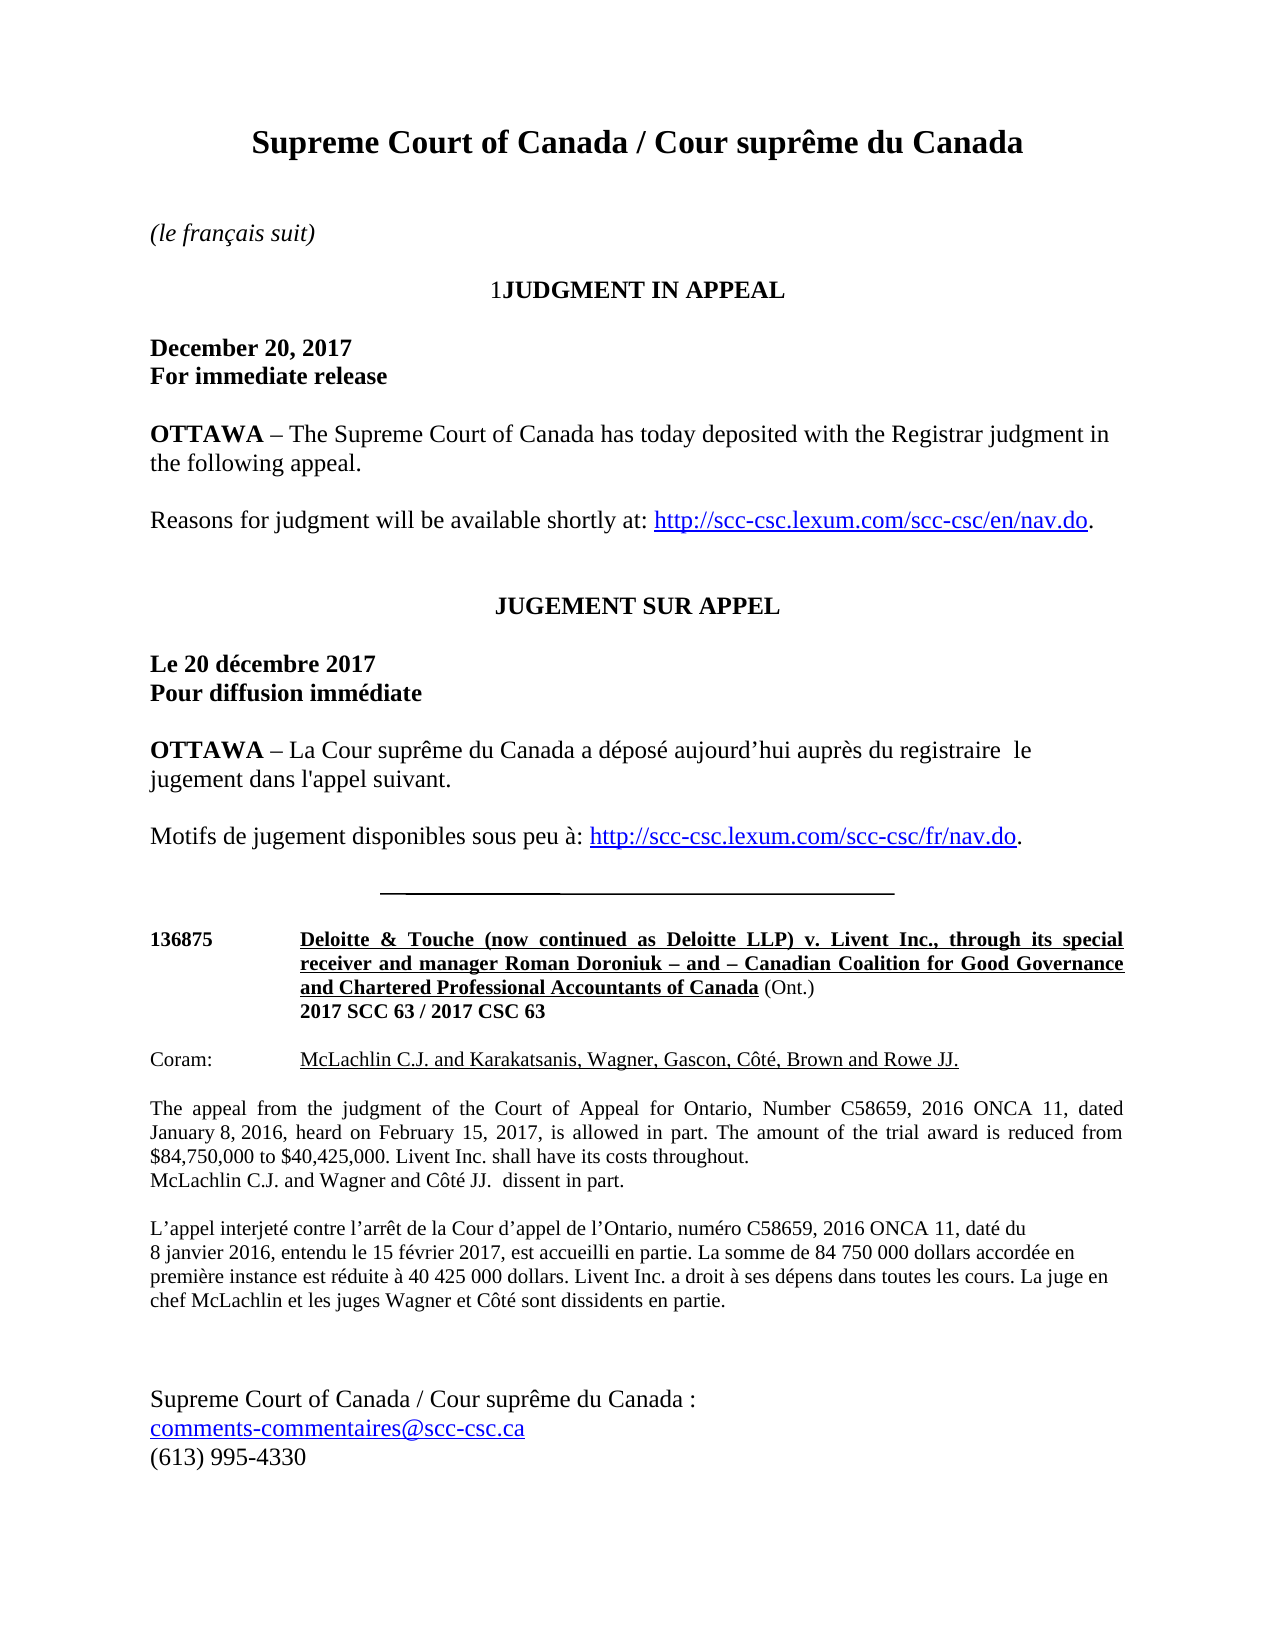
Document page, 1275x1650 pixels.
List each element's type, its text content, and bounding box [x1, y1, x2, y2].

text Supreme Court of Canada / Cour suprême du Canada : [150, 1384, 1125, 1413]
text The appeal from the judgment of the Court of Appeal for Ontario, Number C58659, 2016 ONCA 11, dated January 8, 2016, heard on February 15, 2017, is allowed in part. The amount of the trial award is reduced from $84,750,000 to $40,425,000. Livent Inc. shall have its costs throughout. [150, 1096, 1125, 1168]
text Coram: McLachlin C.J. and Karakatsanis, Wagner, Gascon, Côté, Brown and Rowe JJ. [150, 1047, 1125, 1071]
text OTTAWA – The Supreme Court of Canada has today deposited with the Registrar judgment in the following appeal. [150, 419, 1125, 476]
text 36875 Deloitte & Touche (now continued as Deloitte LLP) v. Livent Inc., through its special receiver and manager Roman Doroniuk – and – Canadian Coalition for Good Governance and Chartered Professional Accountants of Canada (Ont.) [150, 927, 1125, 999]
text Reasons for judgment will be available shortly at: http://scc-csc.lexum.com/scc-csc/en/nav.do. [150, 505, 1125, 534]
text (le français suit) [150, 218, 1125, 246]
text For immediate release [150, 361, 1125, 390]
text Motifs de jugement disponibles sous peu à: http://scc-csc.lexum.com/scc-csc/fr/nav.do. [150, 821, 1125, 850]
text JUDGMENT IN APPEAL [150, 275, 1125, 304]
text McLachlin C.J. and Wagner and Côté JJ. dissent in part. [150, 1168, 1125, 1192]
text Pour diffusion immédiate [150, 678, 1125, 706]
text 2017 SCC 63 / 2017 CSC 63 [300, 999, 1125, 1023]
text comments-commentaires@scc-csc.ca [150, 1413, 1125, 1442]
text December 20, 2017 [150, 333, 1125, 361]
text OTTAWA – La Cour suprême du Canada a déposé aujourd’hui auprès du registraire le jugement dans l'appel suivant. [150, 735, 1125, 793]
text Le 20 décembre 2017 [150, 649, 1125, 678]
text Supreme Court of Canada / Cour suprême du Canada [150, 122, 1125, 160]
text L’appel interjeté contre l’arrêt de la Cour d’appel de l’Ontario, numéro C58659, 2016 ONCA 11, daté du 8 janvier 2016, entendu le 15 février 2017, est accueilli en partie. La somme de 84 750 000 dollars accordée en première instance est réduite à 40 425 000 dollars. Livent Inc. a droit à ses dépens dans toutes les cours. La juge en chef McLachlin et les juges Wagner et Côté sont dissidents en partie. [150, 1216, 1125, 1312]
text JUGEMENT SUR APPEL [150, 591, 1125, 620]
text (613) 995-4330 [150, 1442, 1125, 1471]
